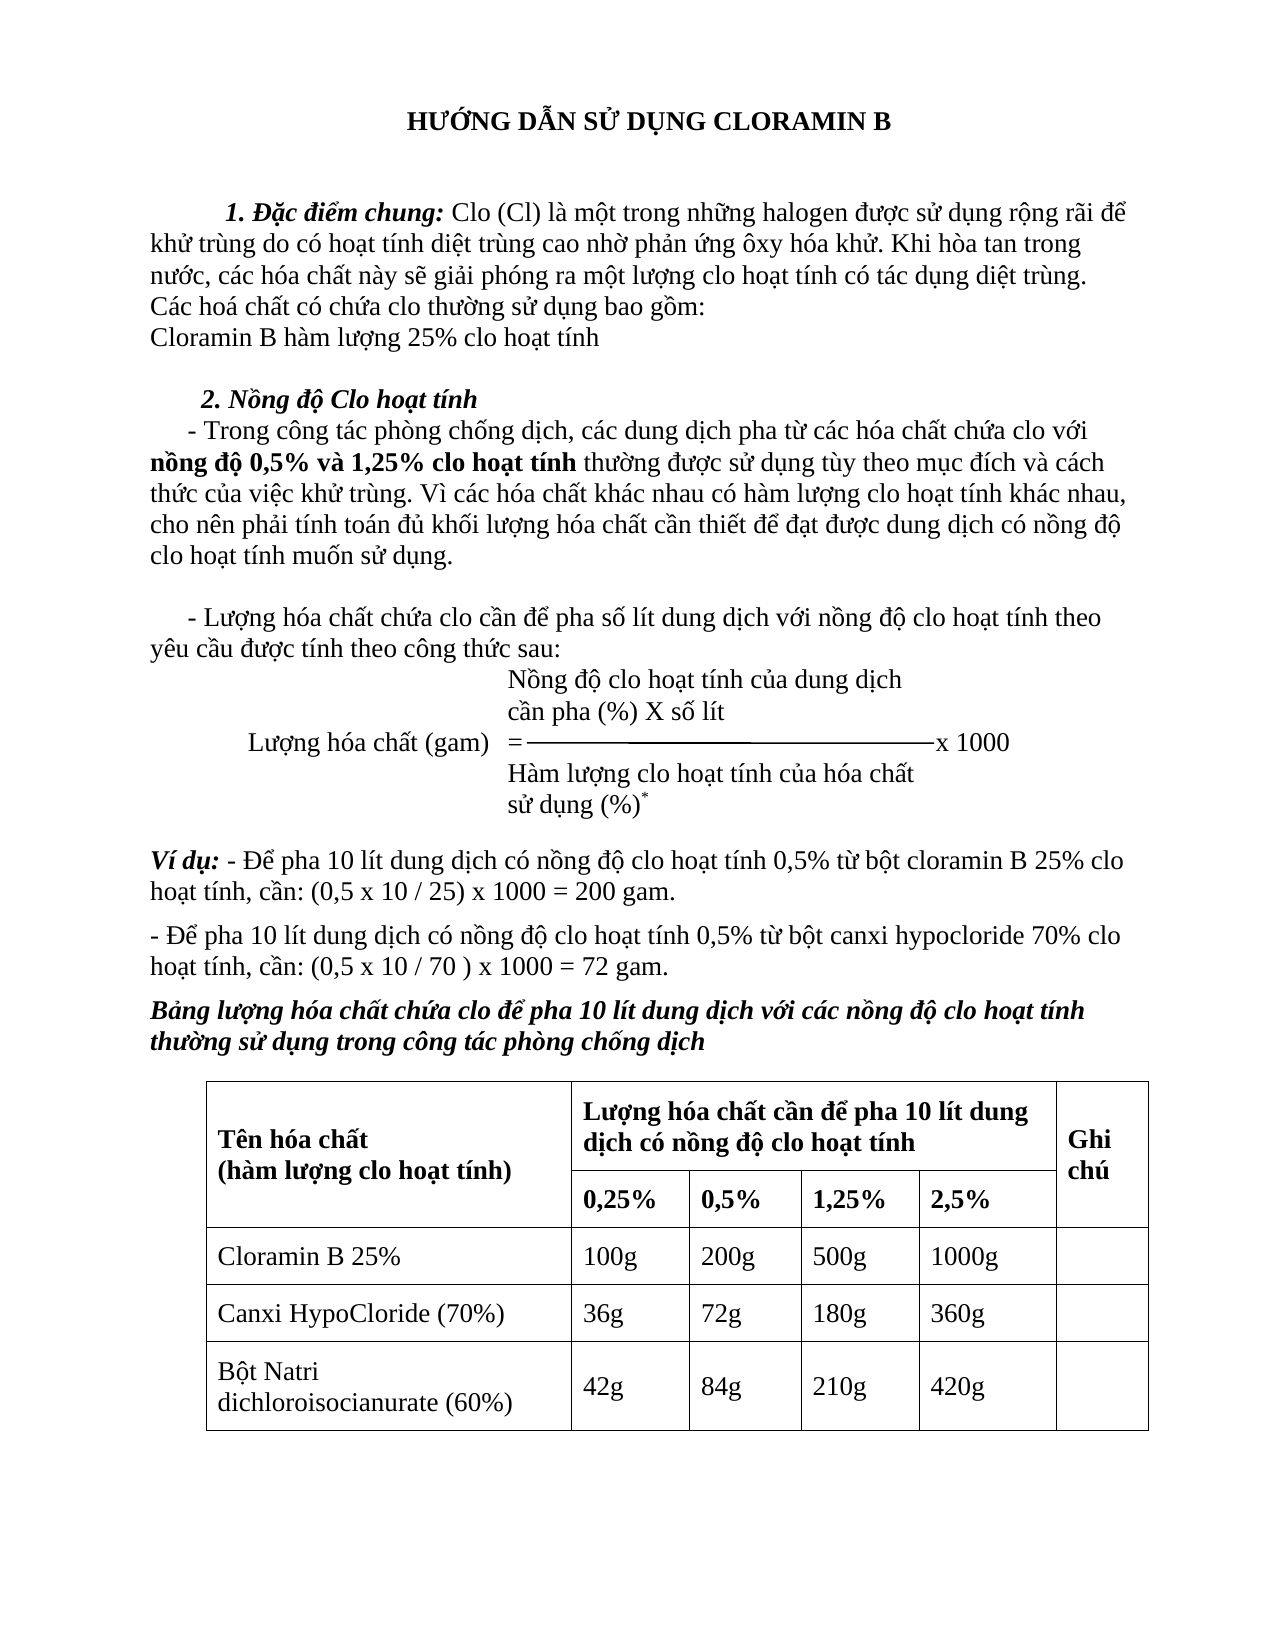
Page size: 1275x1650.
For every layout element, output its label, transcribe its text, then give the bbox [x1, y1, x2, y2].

table_cell 72g [690, 1285, 801, 1341]
table_cell 84g [690, 1342, 801, 1429]
table_cell Cloramin B 25% [207, 1228, 571, 1284]
table_cell 500g [802, 1228, 919, 1284]
table_cell 42g [572, 1342, 689, 1429]
text - Để pha 10 lít dung dịch có nồng độ clo hoạt tính 0,5% từ bột canxi hypocloride 70% clo hoạt tính, cần: (0,5 x 10 / 70 ) x 1000 = 72 gam. [150, 919, 1141, 981]
table_cell Bột Natri dichloroisocianurate (60%) [207, 1342, 571, 1429]
text 1. Đặc điểm chung: Clo (Cl) là một trong những halogen được sử dụng rộng rãi để khử trùng do có hoạt tính diệt trùng cao nhờ phản ứng ôxy hóa khử. Khi hòa tan trong nước, các hóa chất này sẽ giải phóng ra một lượng clo hoạt tính có tác dụng diệt trùng. Các hoá chất có chứa clo thường sử dụng bao gồm: [150, 196, 1141, 321]
table_cell [1057, 1342, 1148, 1429]
text Cloramin B hàm lượng 25% clo hoạt tính [150, 321, 1141, 383]
table_cell 200g [690, 1228, 801, 1284]
table_cell 0,25% [572, 1171, 689, 1227]
table_cell [1057, 1228, 1148, 1284]
table_cell 1000g [920, 1228, 1056, 1284]
text - Trong công tác phòng chống dịch, các dung dịch pha từ các hóa chất chứa clo với nồng độ 0,5% và 1,25% clo hoạt tính thường được sử dụng tùy theo mục đích và cách thức của việc khử trùng. Vì các hóa chất khác nhau có hàm lượng clo hoạt tính khác nhau, cho nên phải tính toán đủ khối lượng hóa chất cần thiết để đạt được dung dịch có nồng độ clo hoạt tính muốn sử dụng. [150, 414, 1141, 570]
text - Lượng hóa chất chứa clo cần để pha số lít dung dịch với nồng độ clo hoạt tính theo yêu cầu được tính theo công thức sau: [150, 601, 1141, 664]
table_cell 0,5% [690, 1171, 801, 1227]
table_cell [1057, 1285, 1148, 1341]
text 2. Nồng độ Clo hoạt tính [150, 383, 1141, 414]
table_cell 180g [802, 1285, 919, 1341]
text HƯỚNG DẪN SỬ DỤNG CLORAMIN B [150, 105, 1141, 136]
table_cell 36g [572, 1285, 689, 1341]
table_cell 2,5% [920, 1171, 1056, 1227]
table_header Tên hóa chất (hàm lượng clo hoạt tính) [207, 1082, 571, 1227]
table_cell 1,25% [802, 1171, 919, 1227]
table_header Nồng độ clo hoạt tính của dung dịch cần pha (%) X số lít = Hàm lượng clo hoạt tính của hóa chất sử dụng (%)* [507, 664, 935, 819]
text Ví dụ: - Để pha 10 lít dung dịch có nồng độ clo hoạt tính 0,5% từ bột cloramin B 25% clo hoạt tính, cần: (0,5 x 10 / 25) x 1000 = 200 gam. [150, 844, 1141, 907]
table_header x 1000 [935, 664, 1044, 819]
table_cell 420g [920, 1342, 1056, 1429]
table_header Lượng hóa chất (gam) [248, 664, 507, 819]
table_header Ghi chú [1057, 1082, 1148, 1227]
table_cell Canxi HypoCloride (70%) [207, 1285, 571, 1341]
table_cell 100g [572, 1228, 689, 1284]
table_cell 360g [920, 1285, 1056, 1341]
table_cell 210g [802, 1342, 919, 1429]
text Bảng lượng hóa chất chứa clo để pha 10 lít dung dịch với các nồng độ clo hoạt tính thường sử dụng trong công tác phòng chống dịch [150, 994, 1141, 1056]
table_header Lượng hóa chất cần để pha 10 lít dung dịch có nồng độ clo hoạt tính [572, 1082, 1056, 1169]
